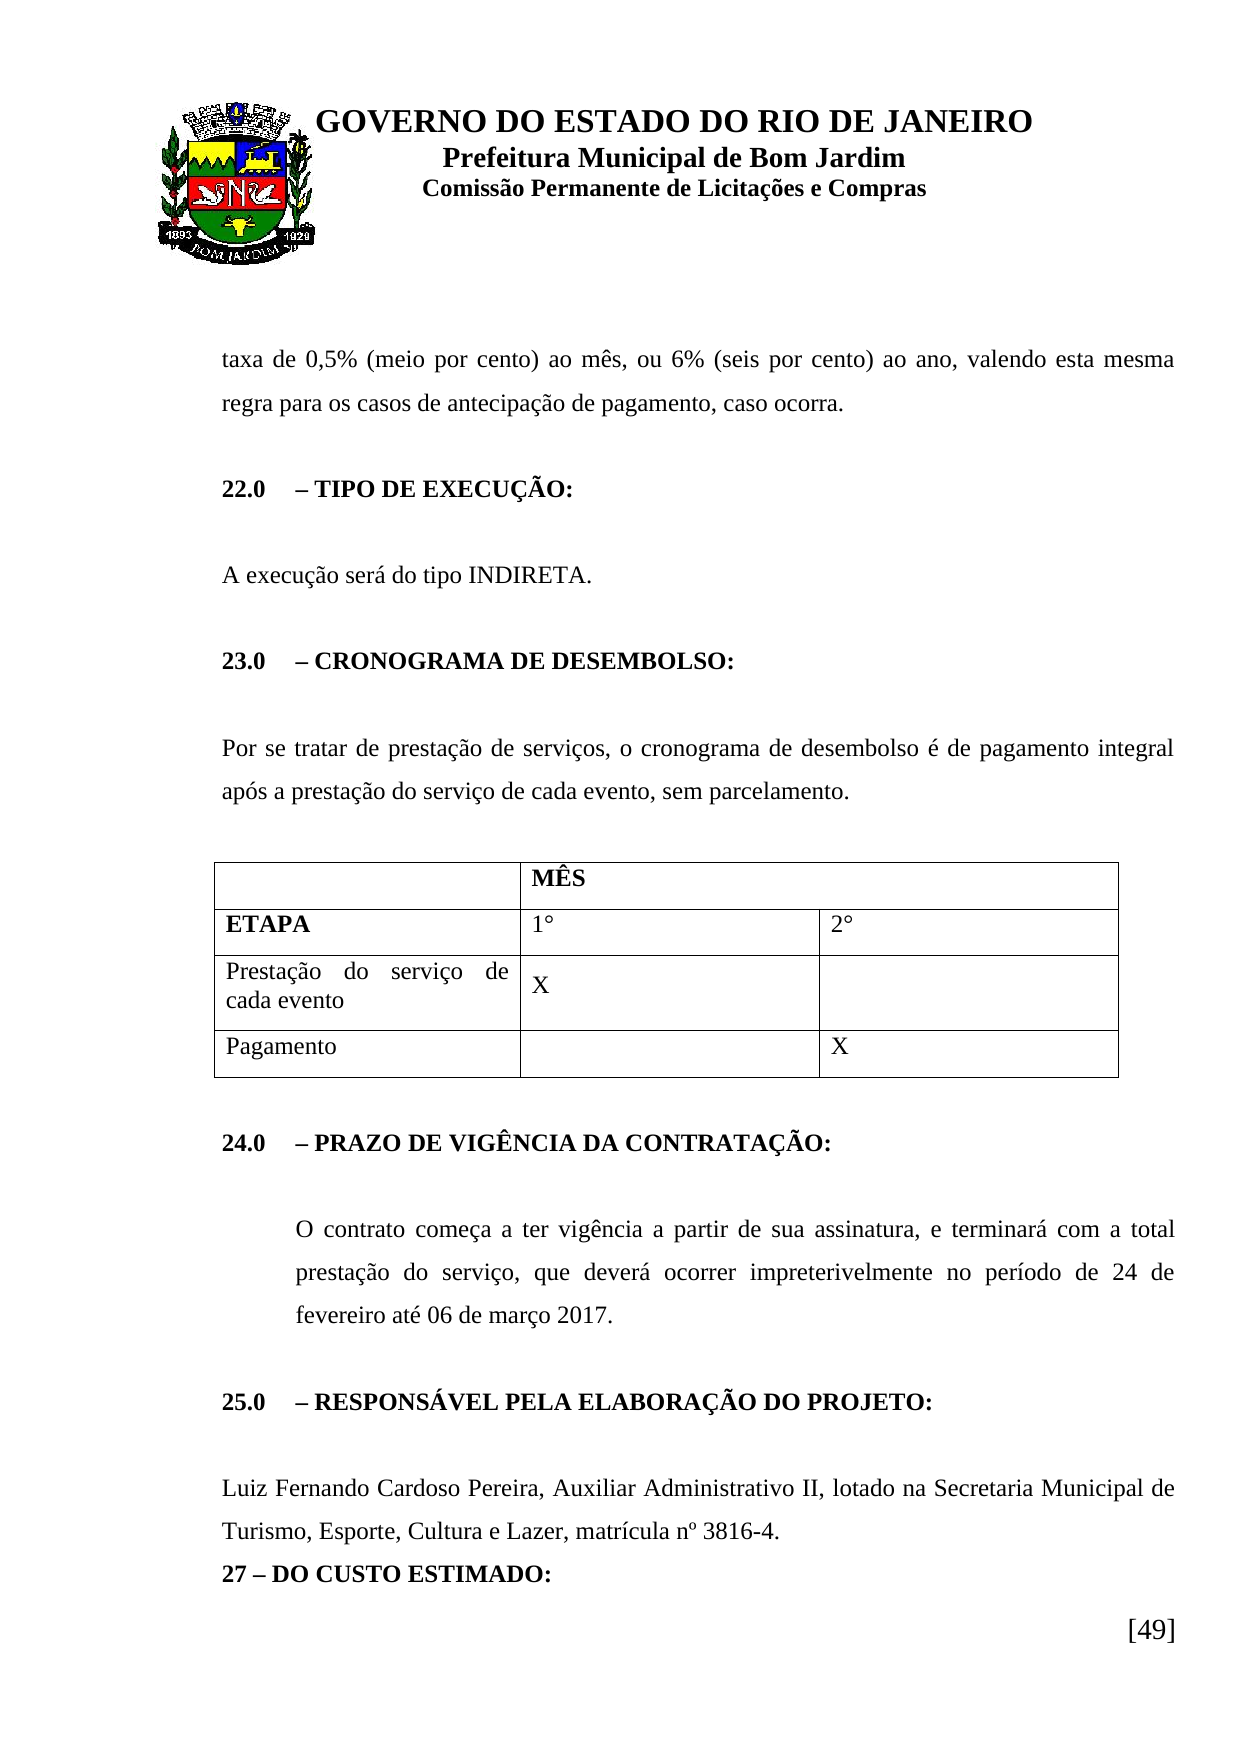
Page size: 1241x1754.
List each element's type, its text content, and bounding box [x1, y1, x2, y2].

list – PRAZO DE VIGÊNCIA DA CONTRATAÇÃO: [222, 1128, 1176, 1157]
list – RESPONSÁVEL PELA ELABORAÇÃO DO PROJETO: [222, 1387, 1176, 1416]
table_header MÊS [521, 863, 1118, 908]
table_cell [521, 1031, 819, 1077]
text Luiz Fernando Cardoso Pereira, Auxiliar Administrativo II, lotado na Secretaria Municipal de Turismo, Esporte, Cultura e Lazer, matrícula nº 3816-4. [222, 1473, 1176, 1545]
table_cell Pagamento [215, 1031, 520, 1077]
table_cell ETAPA [215, 910, 520, 955]
text O contrato começa a ter vigência a partir de sua assinatura, e terminará com a total prestação do serviço, que deverá ocorrer impreterivelmente no período de 24 de fevereiro até 06 de março 2017. [295, 1214, 1176, 1329]
text A execução será do tipo INDIRETA. [222, 560, 1176, 589]
table_cell 1° [521, 910, 819, 955]
picture [153, 99, 316, 269]
list – TIPO DE EXECUÇÃO: [222, 474, 1176, 503]
list – CRONOGRAMA DE DESEMBOLSO: [222, 646, 1176, 675]
table_cell X [820, 1031, 1118, 1077]
text 27 – DO CUSTO ESTIMADO: [222, 1559, 1176, 1588]
table_cell [820, 956, 1118, 1030]
table_cell Prestação do serviço de cada evento [215, 956, 520, 1030]
table_header [215, 863, 520, 908]
table_cell X [521, 956, 819, 1030]
table_cell 2° [820, 910, 1118, 955]
text Por se tratar de prestação de serviços, o cronograma de desembolso é de pagamento integral após a prestação do serviço de cada evento, sem parcelamento. [222, 733, 1176, 804]
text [222, 243, 1176, 416]
